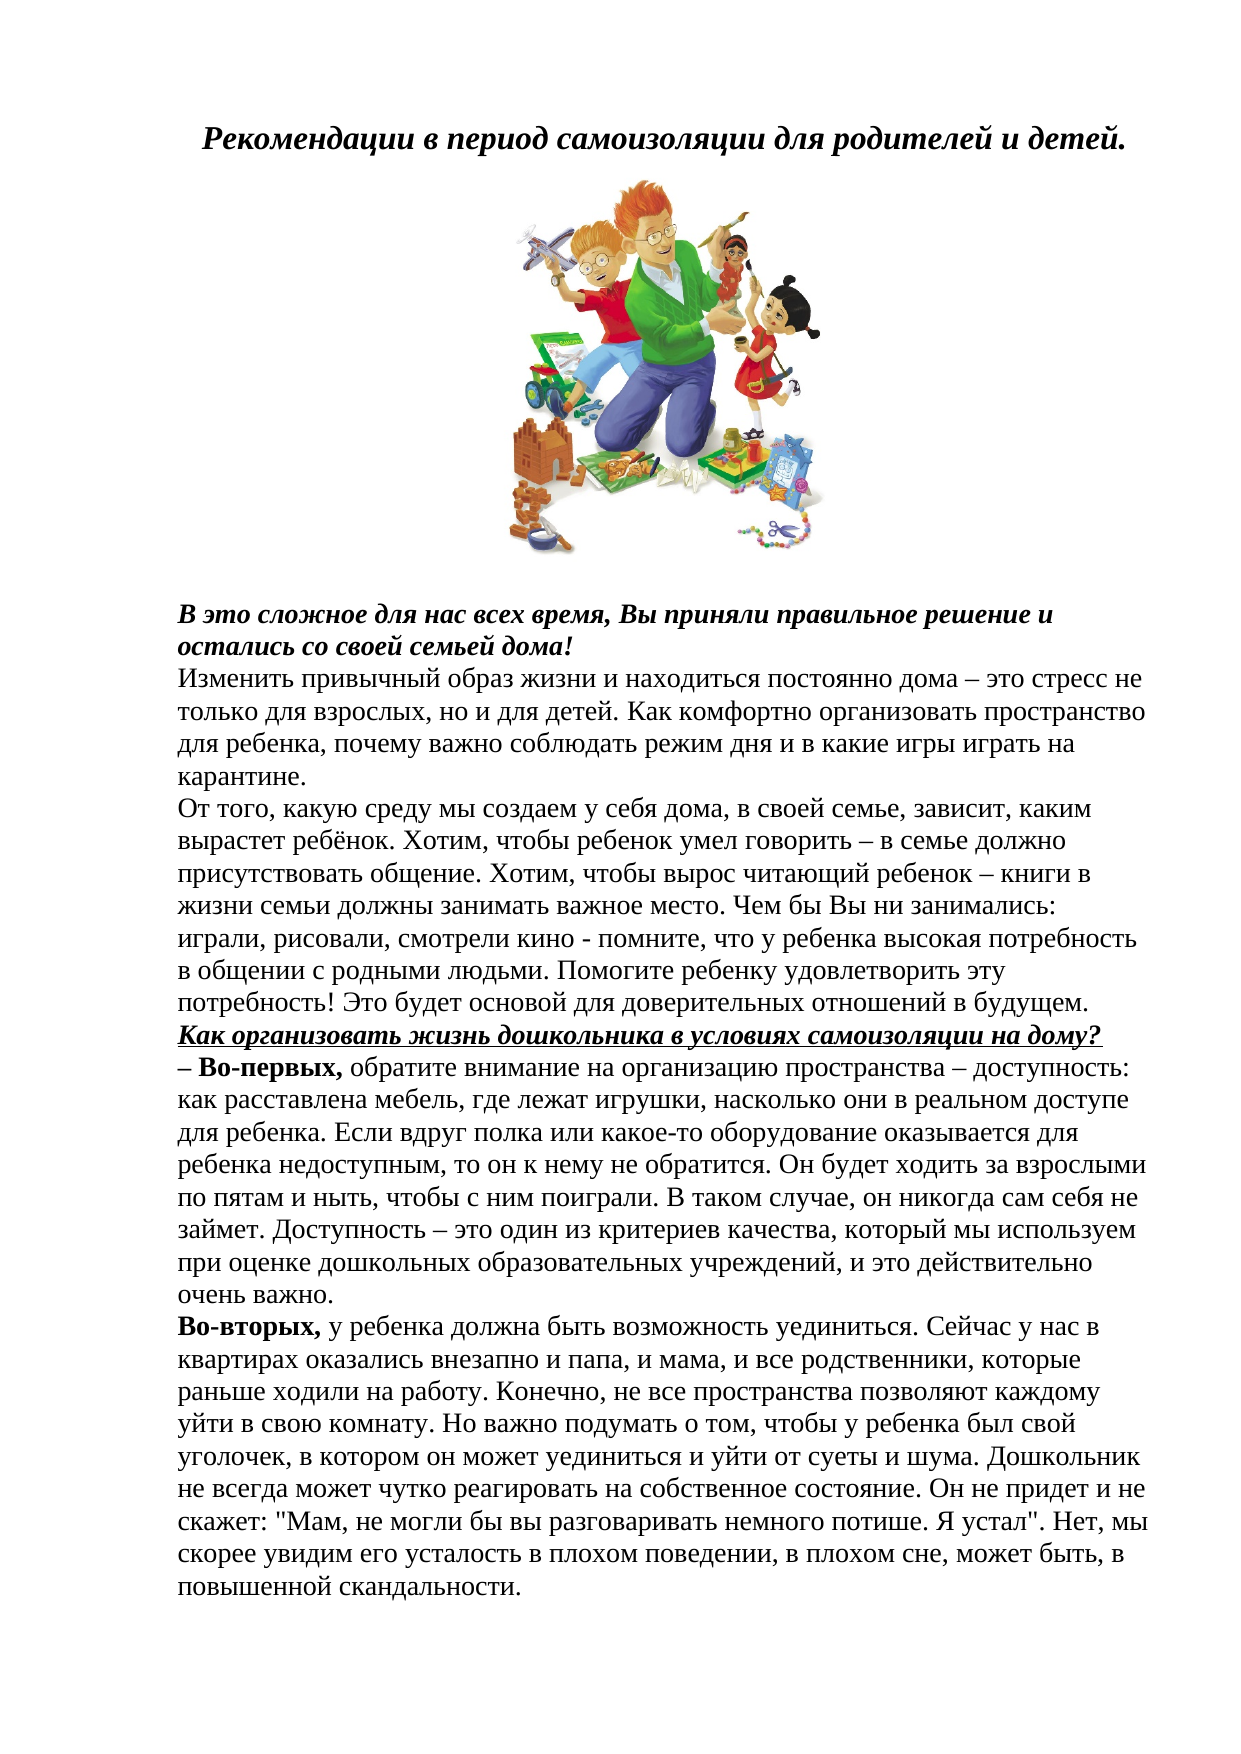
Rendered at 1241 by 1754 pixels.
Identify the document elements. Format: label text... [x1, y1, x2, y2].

text – Во-первых, обратите внимание на организацию пространства – доступность: как расставлена мебель, где лежат игрушки, насколько они в реальном доступе для ребенка. Если вдруг полка или какое-то оборудование оказывается для ребенка недоступным, то он к нему не обратится. Он будет ходить за взрослыми по пятам и ныть, чтобы с ним поиграли. В таком случае, он никогда сам себя не займет. Доступность – это один из критериев качества, который мы используем при оценке дошкольных образовательных учреждений, и это действительно очень важно. [177, 1050, 1152, 1309]
picture [493, 156, 836, 565]
text От того, какую среду мы создаем у себя дома, в своей семье, зависит, каким вырастет ребёнок. Хотим, чтобы ребенок умел говорить – в семье должно присутствовать общение. Хотим, чтобы вырос читающий ребенок – книги в жизни семьи должны занимать важное место. Чем бы Вы ни занимались: играли, рисовали, смотрели кино - помните, что у ребенка высокая потребность в общении с родными людьми. Помогите ребенку удовлетворить эту потребность! Это будет основой для доверительных отношений в будущем. [177, 791, 1152, 1018]
text Изменить привычный образ жизни и находиться постоянно дома – это стресс не только для взрослых, но и для детей. Как комфортно организовать пространство для ребенка, почему важно соблюдать режим дня и в какие игры играть на карантине. [177, 661, 1152, 791]
text Как организовать жизнь дошкольника в условиях самоизоляции на дому? [177, 1018, 1152, 1050]
text В это сложное для нас всех время, Вы приняли правильное решение и остались со своей семьей дома! [177, 564, 1152, 661]
text Во-вторых, у ребенка должна быть возможность уединиться. Сейчас у нас в квартирах оказались внезапно и папа, и мама, и все родственники, которые раньше ходили на работу. Конечно, не все пространства позволяют каждому уйти в свою комнату. Но важно подумать о том, чтобы у ребенка был свой уголочек, в котором он может уединиться и уйти от суеты и шума. Дошкольник не всегда может чутко реагировать на собственное состояние. Он не придет и не скажет: "Мам, не могли бы вы разговаривать немного потише. Я устал". Нет, мы скорее увидим его усталость в плохом поведении, в плохом сне, может быть, в повышенной скандальности. [177, 1309, 1152, 1601]
